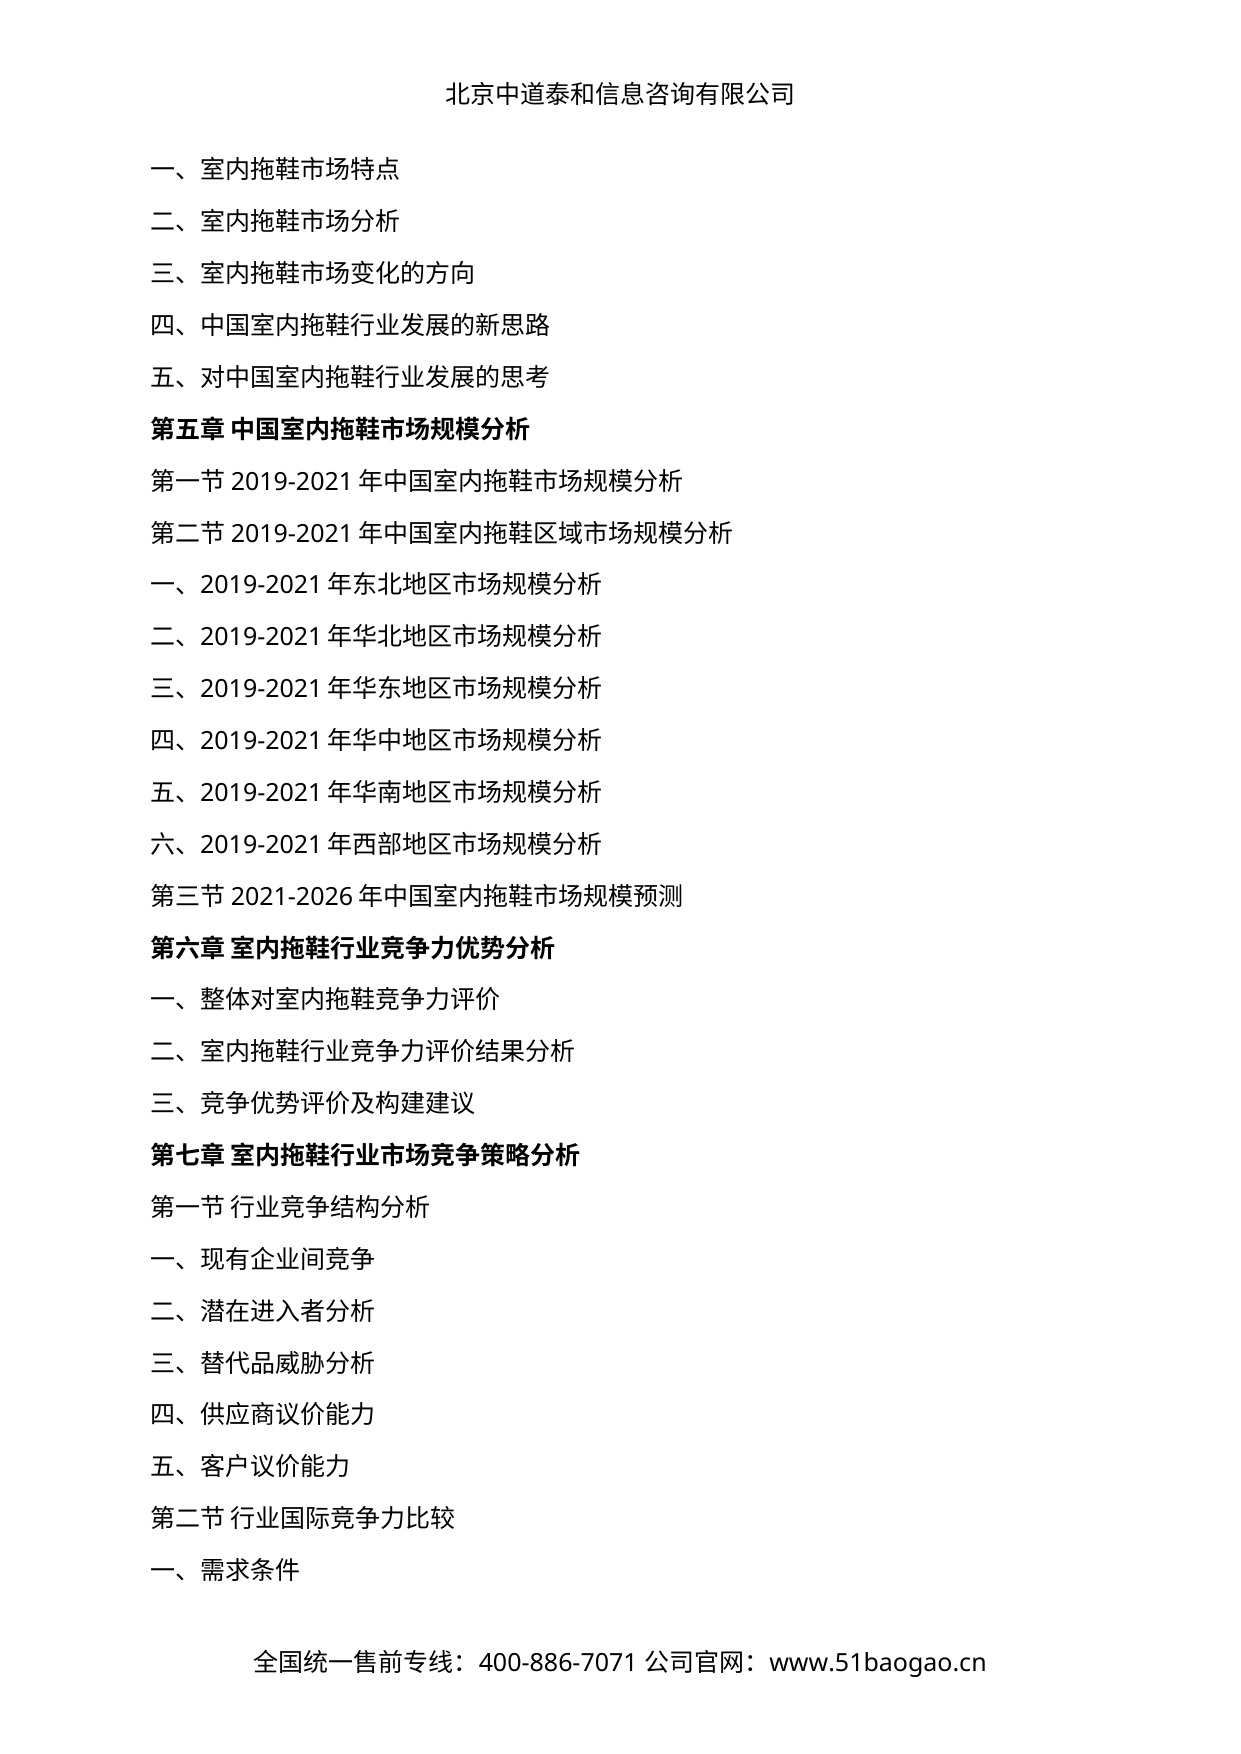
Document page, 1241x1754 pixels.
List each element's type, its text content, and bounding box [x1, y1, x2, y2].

text 一、现有企业间竞争 [150, 1239, 1090, 1276]
text 一、整体对室内拖鞋竞争力评价 [150, 980, 1090, 1016]
text 第二节 2019-2021年中国室内拖鞋区域市场规模分析 [150, 513, 1090, 549]
text 第六章 室内拖鞋行业竞争力优势分析 [150, 928, 1090, 964]
text 一、室内拖鞋市场特点 [150, 150, 1090, 186]
text 第五章 中国室内拖鞋市场规模分析 [150, 409, 1090, 446]
text 三、竞争优势评价及构建建议 [150, 1084, 1090, 1120]
text 二、潜在进入者分析 [150, 1291, 1090, 1327]
text 二、室内拖鞋市场分析 [150, 202, 1090, 238]
text 第二节 行业国际竞争力比较 [150, 1499, 1090, 1535]
text 第三节 2021-2026年中国室内拖鞋市场规模预测 [150, 876, 1090, 912]
text 三、2019-2021年华东地区市场规模分析 [150, 669, 1090, 705]
text 二、2019-2021年华北地区市场规模分析 [150, 617, 1090, 653]
text 第一节 行业竞争结构分析 [150, 1187, 1090, 1224]
text 一、需求条件 [150, 1551, 1090, 1587]
text 一、2019-2021年东北地区市场规模分析 [150, 565, 1090, 601]
text 二、室内拖鞋行业竞争力评价结果分析 [150, 1032, 1090, 1068]
text 六、2019-2021年西部地区市场规模分析 [150, 824, 1090, 861]
text 三、室内拖鞋市场变化的方向 [150, 254, 1090, 290]
text 四、供应商议价能力 [150, 1395, 1090, 1431]
text 四、中国室内拖鞋行业发展的新思路 [150, 306, 1090, 342]
text 四、2019-2021年华中地区市场规模分析 [150, 721, 1090, 757]
text 五、对中国室内拖鞋行业发展的思考 [150, 357, 1090, 394]
text 五、客户议价能力 [150, 1447, 1090, 1483]
text 三、替代品威胁分析 [150, 1343, 1090, 1379]
text 五、2019-2021年华南地区市场规模分析 [150, 772, 1090, 809]
text 第七章 室内拖鞋行业市场竞争策略分析 [150, 1136, 1090, 1172]
text 第一节 2019-2021年中国室内拖鞋市场规模分析 [150, 461, 1090, 497]
